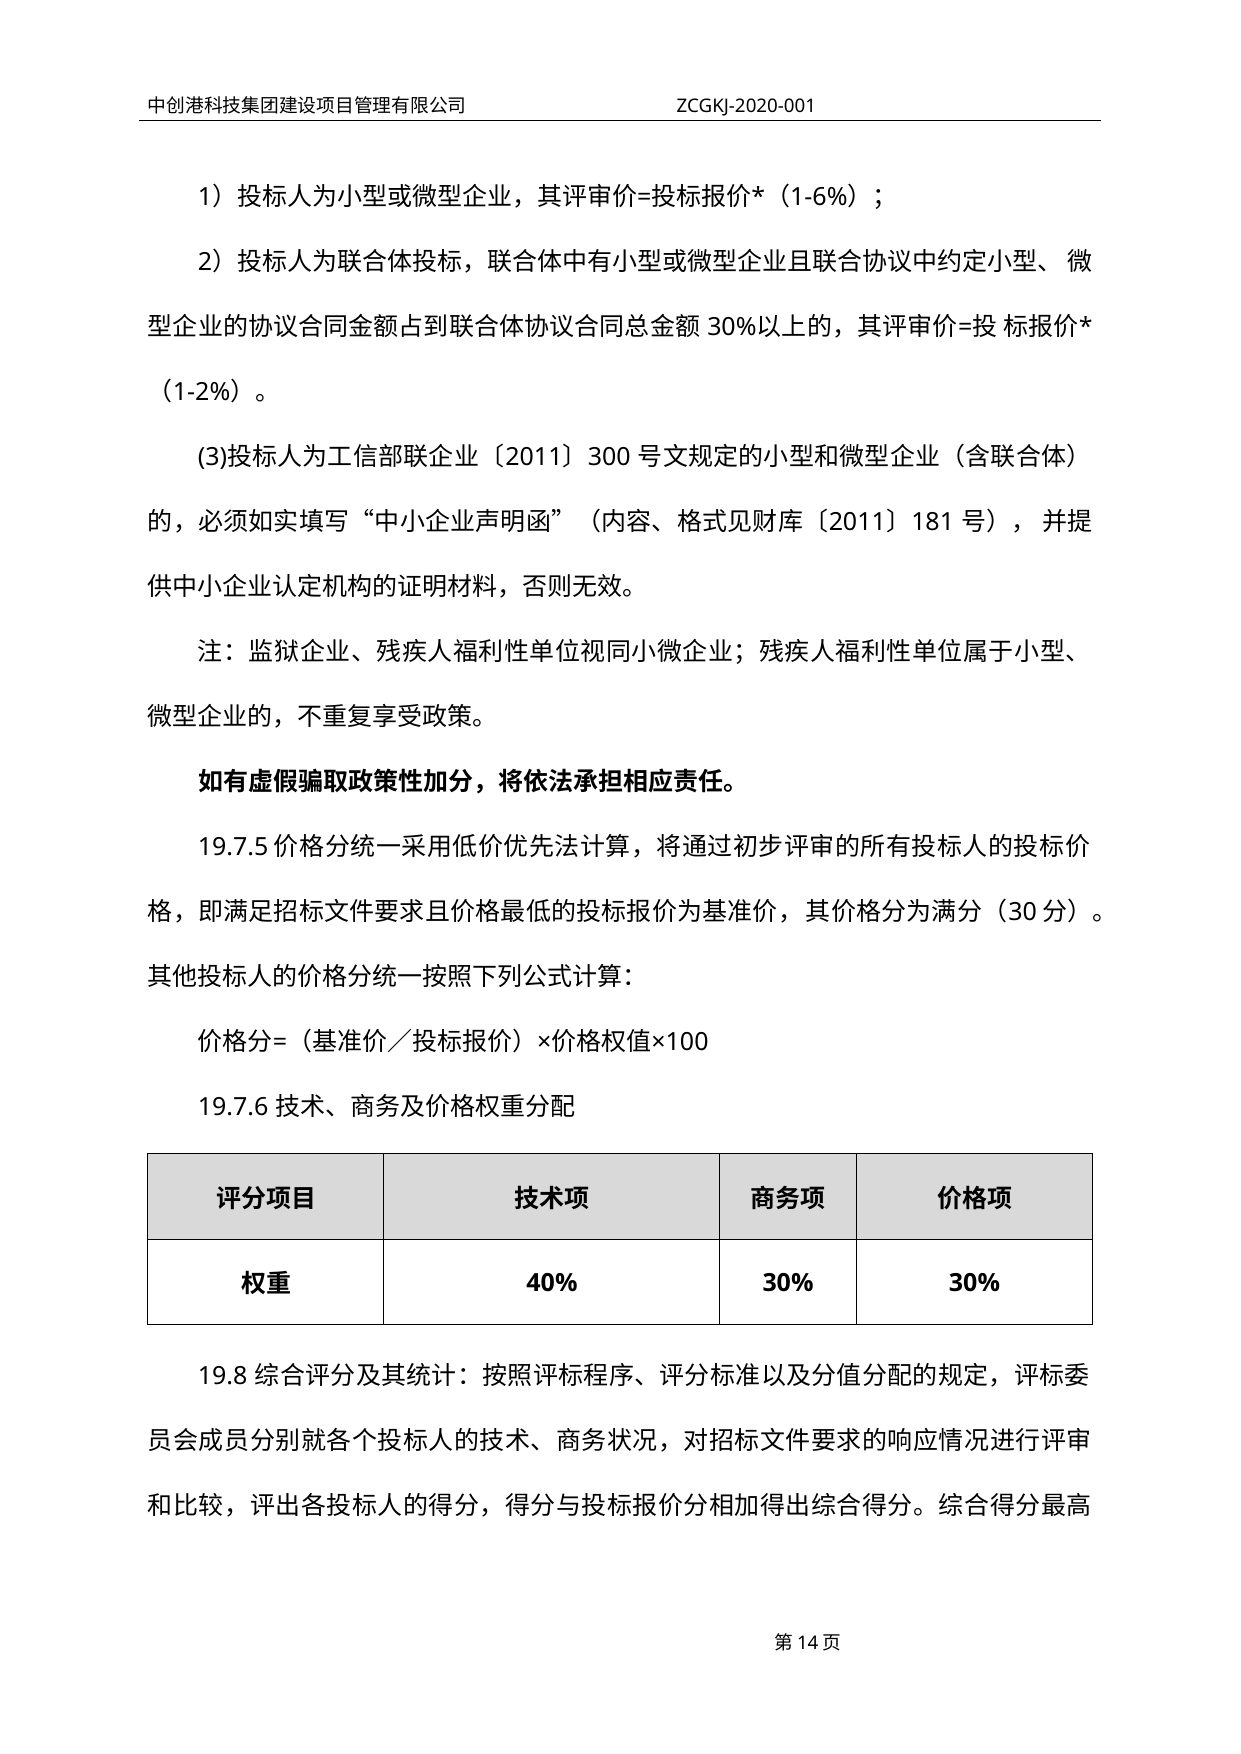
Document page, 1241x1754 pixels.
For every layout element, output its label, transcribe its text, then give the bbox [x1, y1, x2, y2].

table_header 技术项 [384, 1154, 719, 1239]
text 19.7.6 技术、商务及价格权重分配 [148, 1072, 1093, 1137]
text 2）投标人为联合体投标，联合体中有小型或微型企业且联合协议中约定小型、 微型企业的协议合同金额占到联合体协议合同总金额 30%以上的，其评审价=投 标报价*（1-2%）。 [148, 227, 1093, 422]
text 价格分=（基准价／投标报价）×价格权值×100 [148, 1007, 1093, 1072]
text (3)投标人为工信部联企业〔2011〕300 号文规定的小型和微型企业（含联合体） 的，必须如实填写“中小企业声明函”（内容、格式见财库〔2011〕181 号）， 并提供中小企业认定机构的证明材料，否则无效。 [148, 422, 1093, 617]
text 1）投标人为小型或微型企业，其评审价=投标报价*（1-6%）； [148, 162, 1093, 227]
table_header 价格项 [857, 1154, 1092, 1239]
table_cell 30% [857, 1240, 1092, 1324]
text 注：监狱企业、残疾人福利性单位视同小微企业；残疾人福利性单位属于小型、微型企业的，不重复享受政策。 [148, 617, 1093, 747]
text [148, 1341, 1093, 1536]
table_header 评分项目 [148, 1154, 383, 1239]
text 如有虚假骗取政策性加分，将依法承担相应责任。 [148, 747, 1093, 812]
table_cell 30% [720, 1240, 856, 1324]
table_cell 权重 [148, 1240, 383, 1324]
table_header 商务项 [720, 1154, 856, 1239]
text 19.7.5价格分统一采用低价优先法计算，将通过初步评审的所有投标人的投标价格，即满足招标文件要求且价格最低的投标报价为基准价，其价格分为满分（30分）。其他投标人的价格分统一按照下列公式计算： [148, 812, 1093, 1007]
table_cell 40% [384, 1240, 719, 1324]
